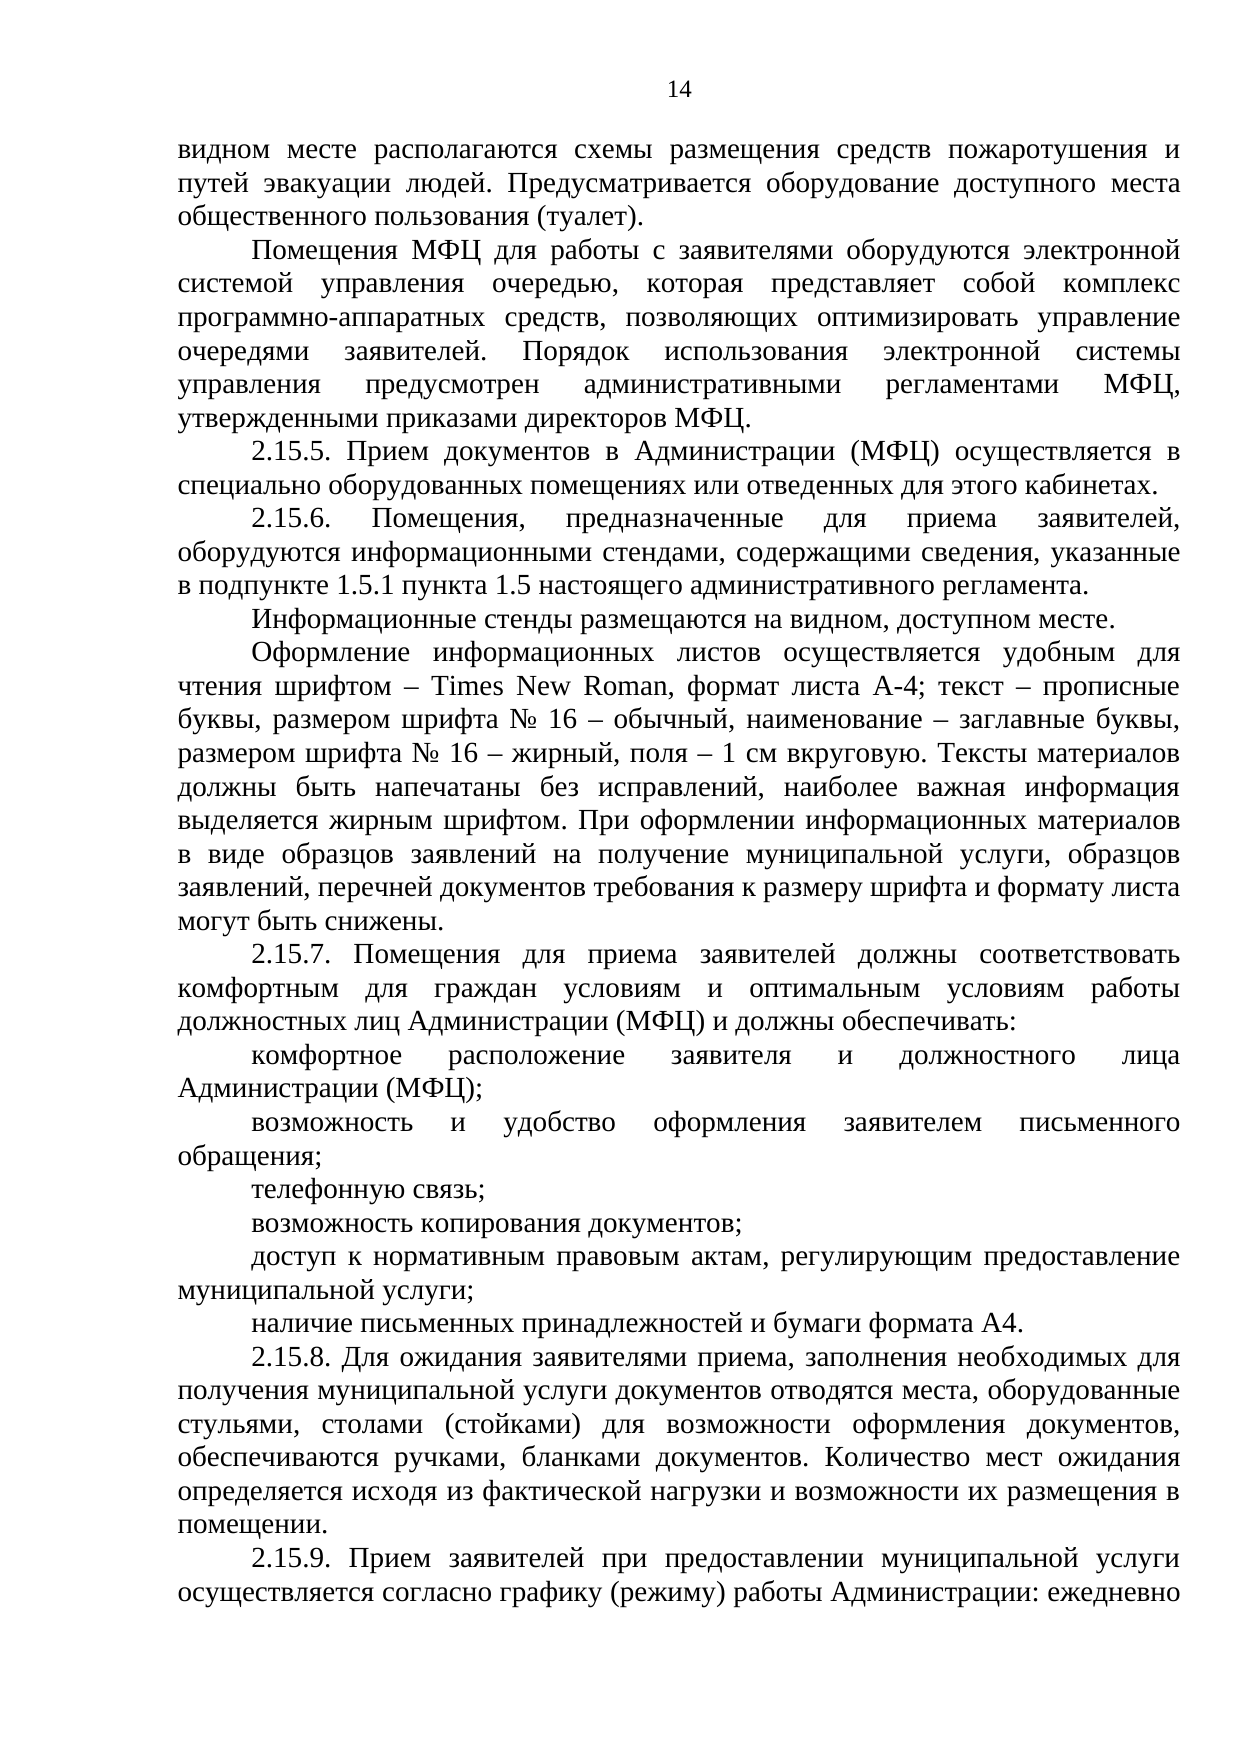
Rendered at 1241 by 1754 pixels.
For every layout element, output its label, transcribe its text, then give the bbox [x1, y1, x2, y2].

text 2.15.7. Помещения для приема заявителей должны соответствовать комфортным для граждан условиям и оптимальным условиям работы должностных лиц Администрации (МФЦ) и должны обеспечивать: [177, 936, 1181, 1037]
text Оформление информационных листов осуществляется удобным для чтения шрифтом – Times New Roman, формат листа A-4; текст – прописные буквы, размером шрифта № 16 – обычный, наименование – заглавные буквы, размером шрифта № 16 – жирный, поля – 1 см вкруговую. Тексты материалов должны быть напечатаны без исправлений, наиболее важная информация выделяется жирным шрифтом. При оформлении информационных материалов в виде образцов заявлений на получение муниципальной услуги, образцов заявлений, перечней документов требования к размеру шрифта и формату листа могут быть снижены. [177, 634, 1181, 936]
text Информационные стенды размещаются на видном, доступном месте. [177, 601, 1181, 634]
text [177, 1540, 1181, 1607]
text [177, 131, 1181, 232]
text Помещения МФЦ для работы с заявителями оборудуются электронной системой управления очередью, которая представляет собой комплекс программно-аппаратных средств, позволяющих оптимизировать управление очередями заявителей. Порядок использования электронной системы управления предусмотрен административными регламентами МФЦ, утвержденными приказами директоров МФЦ. [177, 232, 1181, 433]
text возможность копирования документов; [177, 1205, 1181, 1238]
text 2.15.8. Для ожидания заявителями приема, заполнения необходимых для получения муниципальной услуги документов отводятся места, оборудованные стульями, столами (стойками) для возможности оформления документов, обеспечиваются ручками, бланками документов. Количество мест ожидания определяется исходя из фактической нагрузки и возможности их размещения в помещении. [177, 1339, 1181, 1540]
text 2.15.5. Прием документов в Администрации (МФЦ) осуществляется в специально оборудованных помещениях или отведенных для этого кабинетах. [177, 433, 1181, 500]
text возможность и удобство оформления заявителем письменного обращения; [177, 1104, 1181, 1171]
text доступ к нормативным правовым актам, регулирующим предоставление муниципальной услуги; [177, 1238, 1181, 1305]
text наличие письменных принадлежностей и бумаги формата A4. [177, 1305, 1181, 1339]
text комфортное расположение заявителя и должностного лица Администрации (МФЦ); [177, 1037, 1181, 1104]
text телефонную связь; [177, 1171, 1181, 1205]
text 2.15.6. Помещения, предназначенные для приема заявителей, оборудуются информационными стендами, содержащими сведения, указанные в подпункте 1.5.1 пункта 1.5 настоящего административного регламента. [177, 500, 1181, 601]
